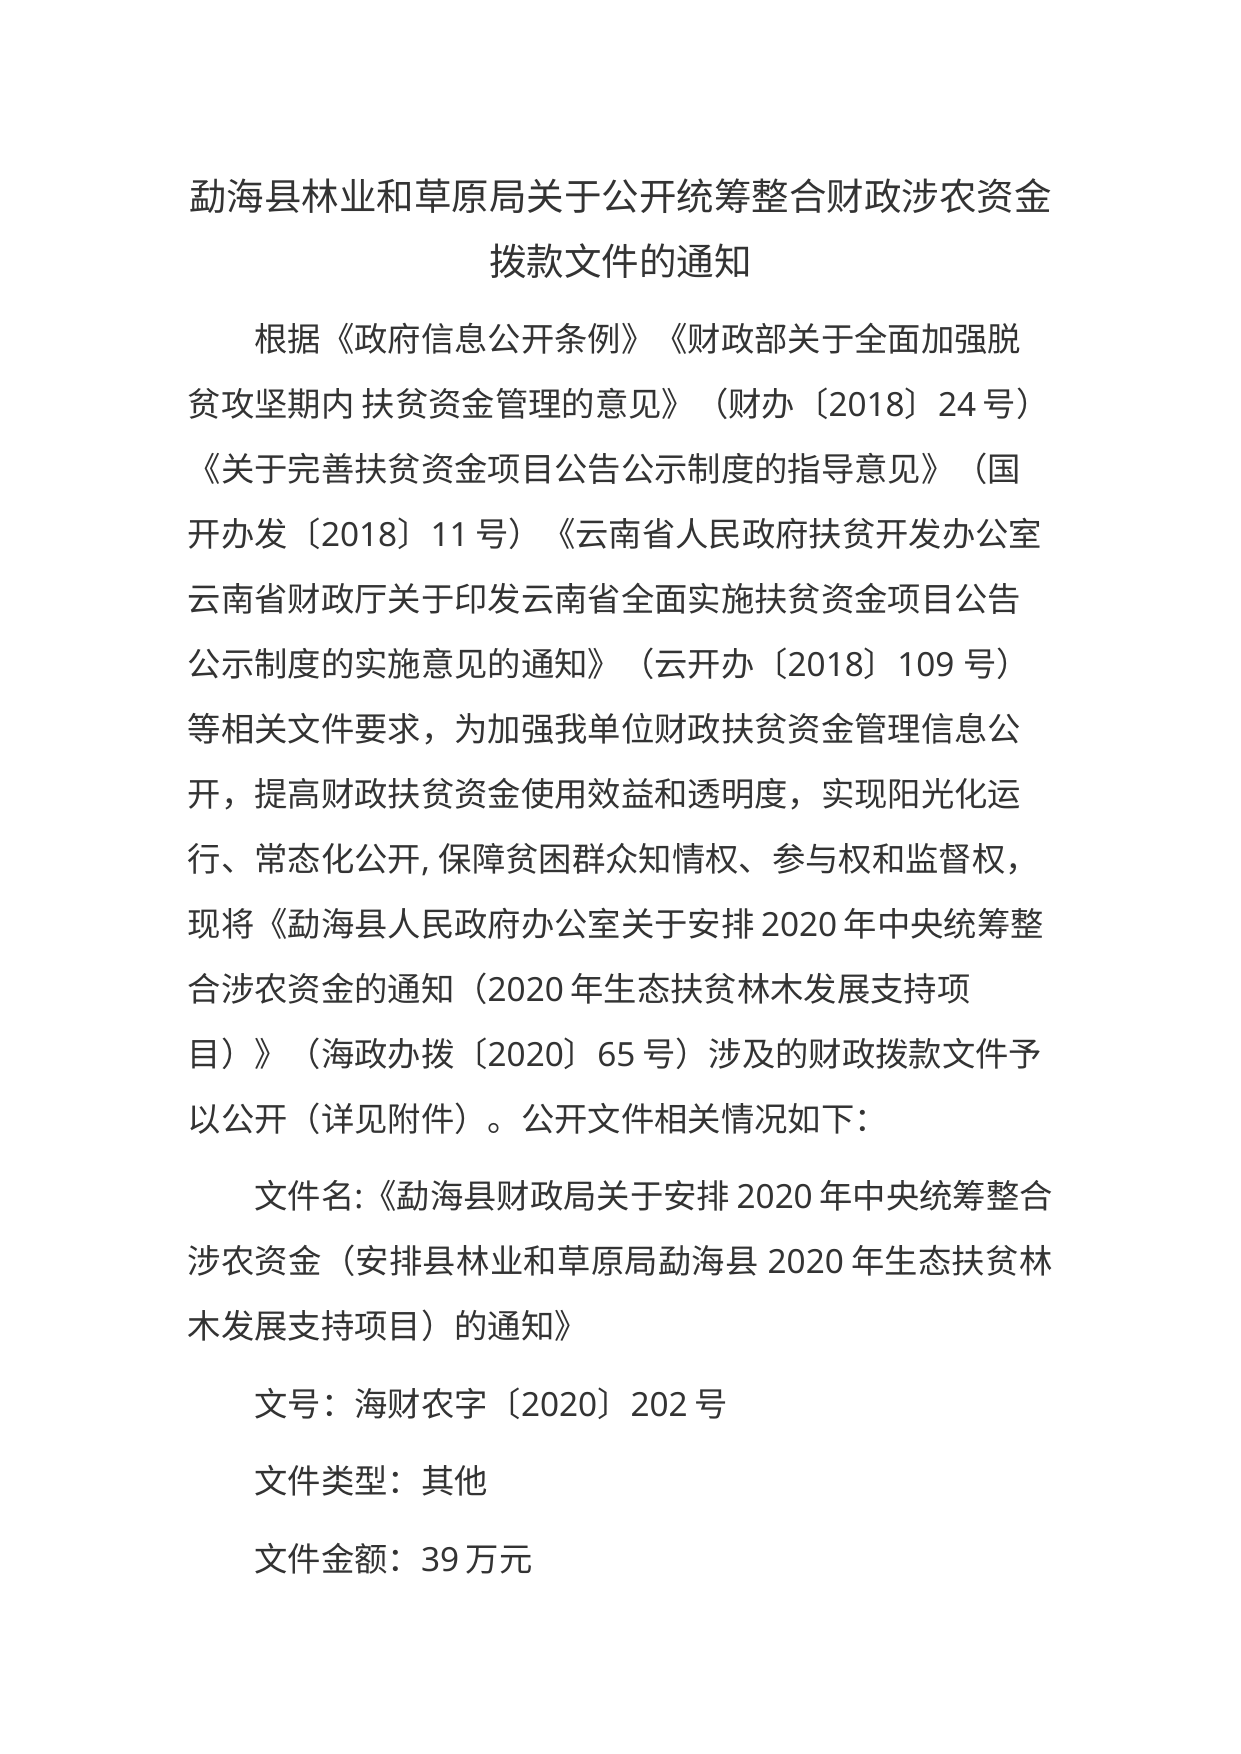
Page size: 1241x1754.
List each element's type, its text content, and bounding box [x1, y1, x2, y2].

text 文号：海财农字〔2020〕202号 [187, 1369, 1053, 1434]
text 勐海县林业和草原局关于公开统筹整合财政涉农资金拨款文件的通知 [187, 162, 1053, 292]
text 文件类型：其他 [187, 1447, 1053, 1512]
text 文件金额：39万元 [187, 1524, 1053, 1589]
text 文件名:《勐海县财政局关于安排2020年中央统筹整合涉农资金（安排县林业和草原局勐海县2020年生态扶贫林木发展支持项目）的通知》 [187, 1162, 1053, 1357]
text 根据《政府信息公开条例》《财政部关于全面加强脱贫攻坚期内 扶贫资金管理的意见》（财办〔2018〕24号）《关于完善扶贫资金项目公告公示制度的指导意见》（国开办发〔2018〕11号）《云南省人民政府扶贫开发办公室云南省财政厅关于印发云南省全面实施扶贫资金项目公告公示制度的实施意见的通知》（云开办〔2018〕109 号）等相关文件要求，为加强我单位财政扶贫资金管理信息公开，提高财政扶贫资金使用效益和透明度，实现阳光化运行、常态化公开, 保障贫困群众知情权、参与权和监督权，现将《勐海县人民政府办公室关于安排2020年中央统筹整合涉农资金的通知（2020年生态扶贫林木发展支持项目）》（海政办拨〔2020〕65号）涉及的财政拨款文件予以公开（详见附件）。公开文件相关情况如下： [187, 304, 1053, 1149]
